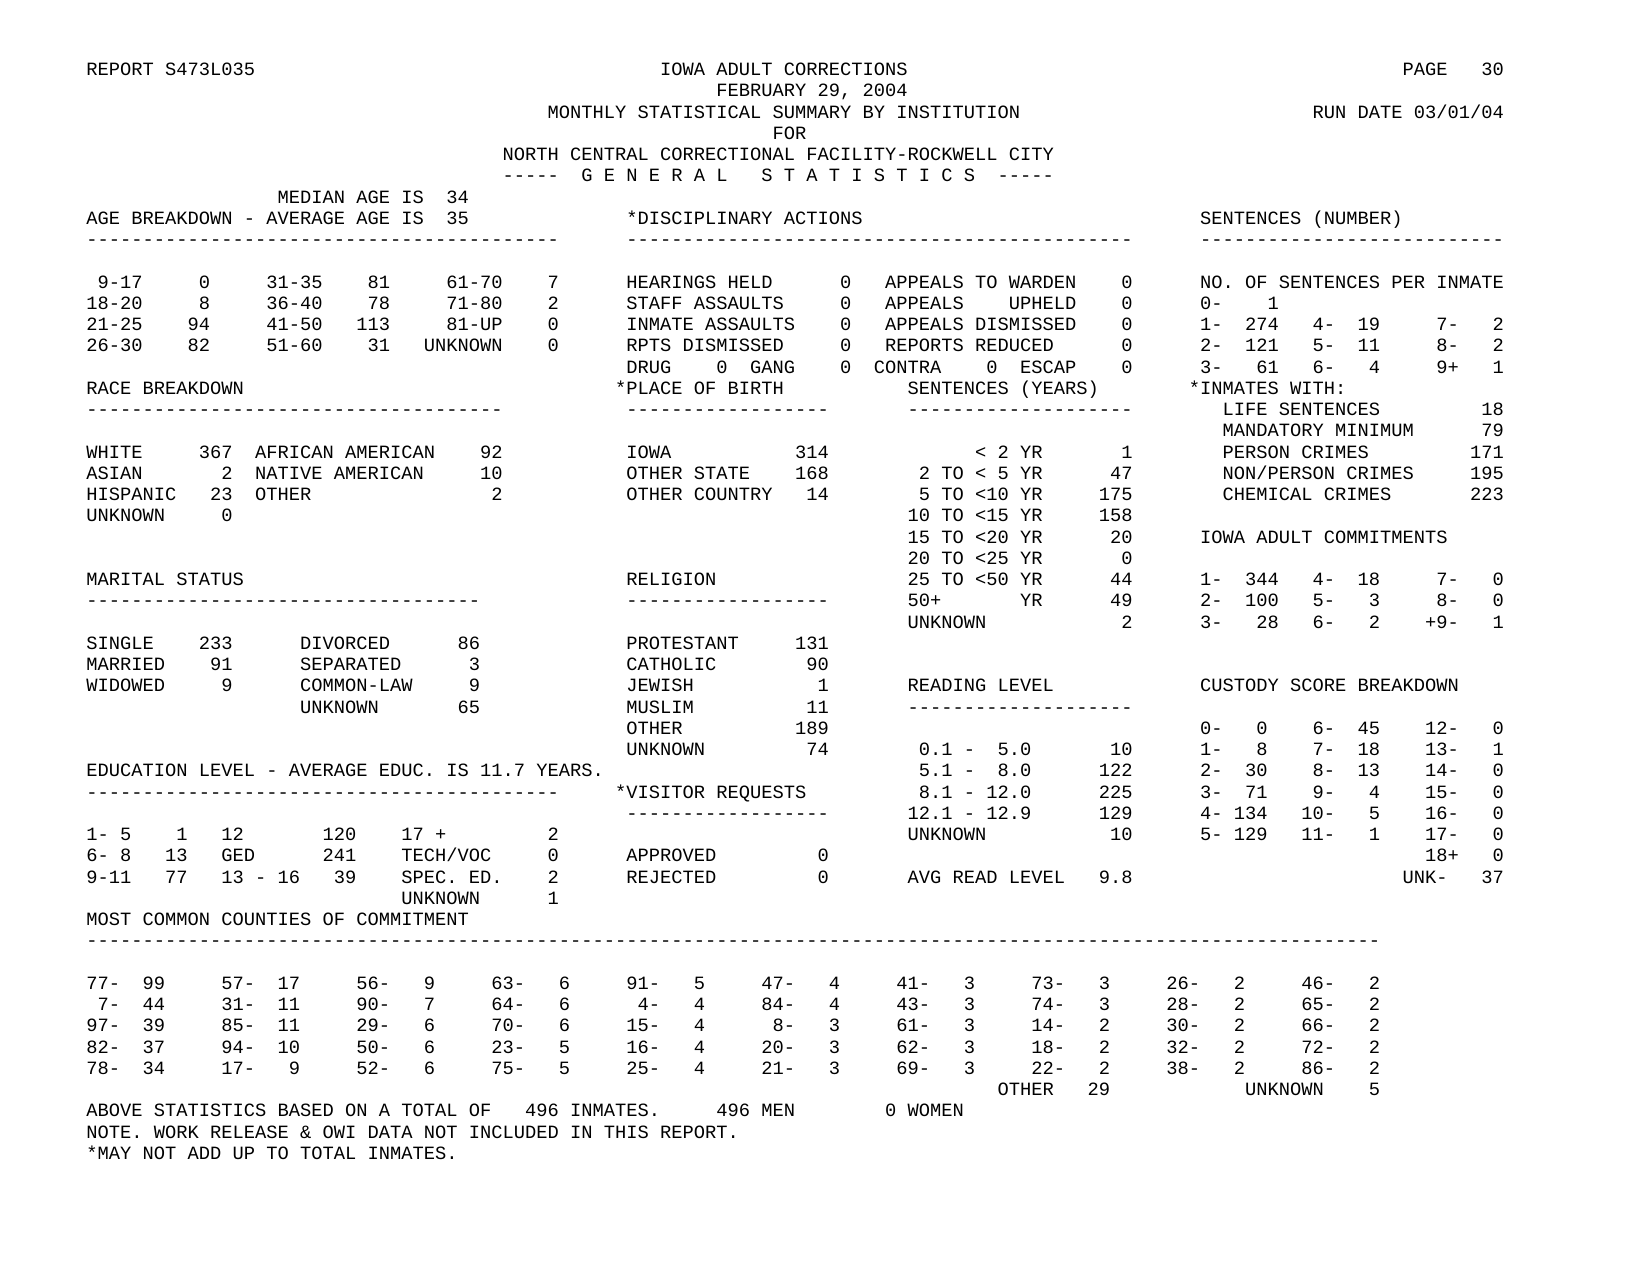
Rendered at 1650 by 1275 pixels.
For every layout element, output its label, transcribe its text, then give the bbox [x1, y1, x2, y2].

text REPORT S473L035 IOWA ADULT CORRECTIONS PAGE 30 [30, 60, 1590, 81]
text 9-17 0 31-35 81 61-70 7 HEARINGS HELD 0 APPEALS TO WARDEN 0 NO. OF SENTENCES PER INMATE [30, 272, 1590, 294]
text MANDATORY MINIMUM 79 [30, 421, 1590, 442]
text ------------------------------------------ --------------------------------------------- --------------------------- [30, 230, 1590, 251]
text WIDOWED 9 COMMON-LAW 9 JEWISH 1 READING LEVEL CUSTODY SCORE BREAKDOWN [30, 676, 1590, 697]
text 26-30 82 51-60 31 UNKNOWN 0 RPTS DISMISSED 0 REPORTS REDUCED 0 2- 121 5- 11 8- 2 [30, 336, 1590, 357]
text 82- 37 94- 10 50- 6 23- 5 16- 4 20- 3 62- 3 18- 2 32- 2 72- 2 [30, 1037, 1590, 1059]
text 9-11 77 13 - 16 39 SPEC. ED. 2 REJECTED 0 AVG READ LEVEL 9.8 UNK- 37 [30, 867, 1590, 889]
text 18-20 8 36-40 78 71-80 2 STAFF ASSAULTS 0 APPEALS UPHELD 0 0- 1 [30, 294, 1590, 315]
text 97- 39 85- 11 29- 6 70- 6 15- 4 8- 3 61- 3 14- 2 30- 2 66- 2 [30, 1016, 1590, 1037]
text ------------------------------------------ *VISITOR REQUESTS 8.1 - 12.0 225 3- 71 9- 4 15- 0 [30, 782, 1590, 804]
text 77- 99 57- 17 56- 9 63- 6 91- 5 47- 4 41- 3 73- 3 26- 2 46- 2 [30, 974, 1590, 995]
text HISPANIC 23 OTHER 2 OTHER COUNTRY 14 5 TO <10 YR 175 CHEMICAL CRIMES 223 [30, 485, 1590, 506]
text AGE BREAKDOWN - AVERAGE AGE IS 35 *DISCIPLINARY ACTIONS SENTENCES (NUMBER) [30, 209, 1590, 230]
text ----- G E N E R A L S T A T I S T I C S ----- [30, 166, 1590, 187]
text 1- 5 1 12 120 17 + 2 UNKNOWN 10 5- 129 11- 1 17- 0 [30, 825, 1590, 846]
text MARITAL STATUS RELIGION 25 TO <50 YR 44 1- 344 4- 18 7- 0 [30, 570, 1590, 591]
text FEBRUARY 29, 2004 [30, 81, 1590, 102]
text RACE BREAKDOWN *PLACE OF BIRTH SENTENCES (YEARS) *INMATES WITH: [30, 379, 1590, 400]
text ABOVE STATISTICS BASED ON A TOTAL OF 496 INMATES. 496 MEN 0 WOMEN [30, 1101, 1590, 1122]
text FOR [30, 124, 1590, 145]
text UNKNOWN 74 0.1 - 5.0 10 1- 8 7- 18 13- 1 [30, 740, 1590, 761]
text OTHER 189 0- 0 6- 45 12- 0 [30, 719, 1590, 740]
text 15 TO <20 YR 20 IOWA ADULT COMMITMENTS [30, 527, 1590, 549]
text 6- 8 13 GED 241 TECH/VOC 0 APPROVED 0 18+ 0 [30, 846, 1590, 867]
text NORTH CENTRAL CORRECTIONAL FACILITY-ROCKWELL CITY [30, 145, 1590, 166]
text ----------------------------------- ------------------ 50+ YR 49 2- 100 5- 3 8- 0 [30, 591, 1590, 612]
text UNKNOWN 65 MUSLIM 11 -------------------- [30, 697, 1590, 719]
text *MAY NOT ADD UP TO TOTAL INMATES. [30, 1144, 1590, 1165]
text ------------------------------------------------------------------------------------------------------------------- [30, 931, 1590, 952]
text NOTE. WORK RELEASE & OWI DATA NOT INCLUDED IN THIS REPORT. [30, 1122, 1590, 1144]
text MARRIED 91 SEPARATED 3 CATHOLIC 90 [30, 655, 1590, 676]
text UNKNOWN 0 10 TO <15 YR 158 [30, 506, 1590, 527]
text WHITE 367 AFRICAN AMERICAN 92 IOWA 314 < 2 YR 1 PERSON CRIMES 171 [30, 442, 1590, 464]
text 7- 44 31- 11 90- 7 64- 6 4- 4 84- 4 43- 3 74- 3 28- 2 65- 2 [30, 995, 1590, 1016]
text 78- 34 17- 9 52- 6 75- 5 25- 4 21- 3 69- 3 22- 2 38- 2 86- 2 [30, 1059, 1590, 1080]
text ------------------------------------- ------------------ -------------------- LIFE SENTENCES 18 [30, 400, 1590, 421]
text UNKNOWN 2 3- 28 6- 2 +9- 1 [30, 612, 1590, 634]
text 20 TO <25 YR 0 [30, 549, 1590, 570]
text MONTHLY STATISTICAL SUMMARY BY INSTITUTION RUN DATE 03/01/04 [30, 102, 1590, 124]
text UNKNOWN 1 [30, 889, 1590, 910]
text MEDIAN AGE IS 34 [30, 187, 1590, 209]
text 21-25 94 41-50 113 81-UP 0 INMATE ASSAULTS 0 APPEALS DISMISSED 0 1- 274 4- 19 7- 2 [30, 315, 1590, 336]
text DRUG 0 GANG 0 CONTRA 0 ESCAP 0 3- 61 6- 4 9+ 1 [30, 357, 1590, 379]
text MOST COMMON COUNTIES OF COMMITMENT [30, 910, 1590, 931]
text SINGLE 233 DIVORCED 86 PROTESTANT 131 [30, 634, 1590, 655]
text ------------------ 12.1 - 12.9 129 4- 134 10- 5 16- 0 [30, 804, 1590, 825]
text EDUCATION LEVEL - AVERAGE EDUC. IS 11.7 YEARS. 5.1 - 8.0 122 2- 30 8- 13 14- 0 [30, 761, 1590, 782]
text OTHER 29 UNKNOWN 5 [30, 1080, 1590, 1101]
text ASIAN 2 NATIVE AMERICAN 10 OTHER STATE 168 2 TO < 5 YR 47 NON/PERSON CRIMES 195 [30, 464, 1590, 485]
